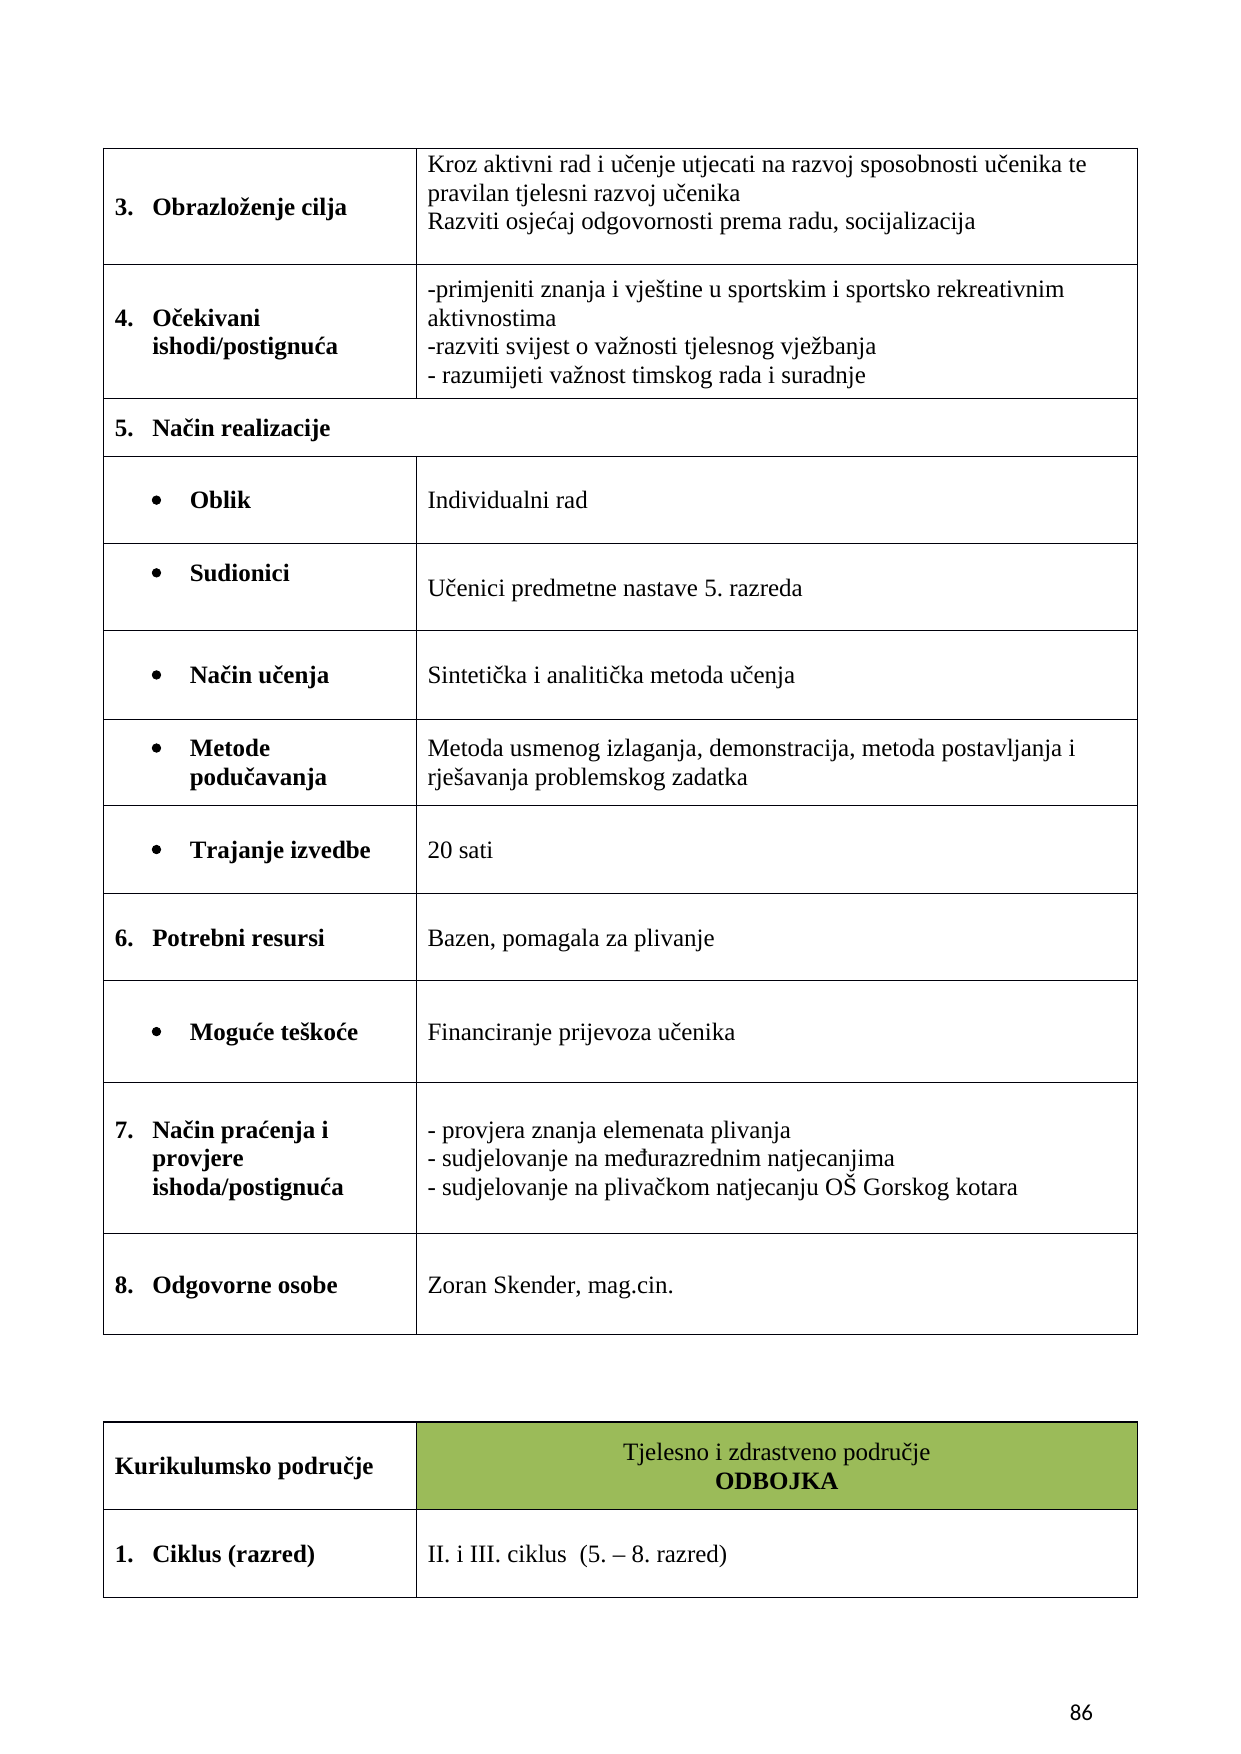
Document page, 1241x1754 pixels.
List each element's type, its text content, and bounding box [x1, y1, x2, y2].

table_cell Metoda usmenog izlaganja, demonstracija, metoda postavljanja i rješavanja problemskog zadatka [417, 720, 1137, 805]
table_cell Način realizacije [104, 399, 1137, 456]
table_cell - provjera znanja elemenata plivanja - sudjelovanje na međurazrednim natjecanjima - sudjelovanje na plivačkom natjecanju OŠ Gorskog kotara [417, 1083, 1137, 1233]
table_cell Oblik [104, 457, 416, 543]
table_cell Kroz aktivni rad i učenje utjecati na razvoj sposobnosti učenika te pravilan tjelesni razvoj učenika Razviti osjećaj odgovornosti prema radu, socijalizacija [417, 149, 1137, 264]
table_cell Metode podučavanja [104, 720, 416, 805]
table_cell Bazen, pomagala za plivanje [417, 894, 1137, 980]
table_cell Potrebni resursi [104, 894, 416, 980]
table_cell 20 sati [417, 806, 1137, 893]
table_header Kurikulumsko područje [104, 1423, 416, 1509]
table_cell Očekivani ishodi/postignuća [104, 265, 416, 397]
table_cell Zoran Skender, mag.cin. [417, 1234, 1137, 1334]
table_cell Trajanje izvedbe [104, 806, 416, 893]
table_cell Ciklus (razred) [104, 1510, 416, 1597]
table_header Tjelesno i zdrastveno područje ODBOJKA [417, 1423, 1137, 1509]
table_cell II. i III. ciklus (5. – 8. razred) [417, 1510, 1137, 1597]
table_cell Način praćenja i provjere ishoda/postignuća [104, 1083, 416, 1233]
table_cell Moguće teškoće [104, 981, 416, 1082]
table_cell Individualni rad [417, 457, 1137, 543]
table_cell Obrazloženje cilja [104, 149, 416, 264]
table_cell Financiranje prijevoza učenika [417, 981, 1137, 1082]
table_cell Sintetička i analitička metoda učenja [417, 631, 1137, 718]
table_cell Odgovorne osobe [104, 1234, 416, 1334]
table_cell Način učenja [104, 631, 416, 718]
table_cell -primjeniti znanja i vještine u sportskim i sportsko rekreativnim aktivnostima -razviti svijest o važnosti tjelesnog vježbanja - razumijeti važnost timskog rada i suradnje [417, 265, 1137, 397]
table_cell Sudionici [104, 544, 416, 630]
table_cell Učenici predmetne nastave 5. razreda [417, 544, 1137, 630]
